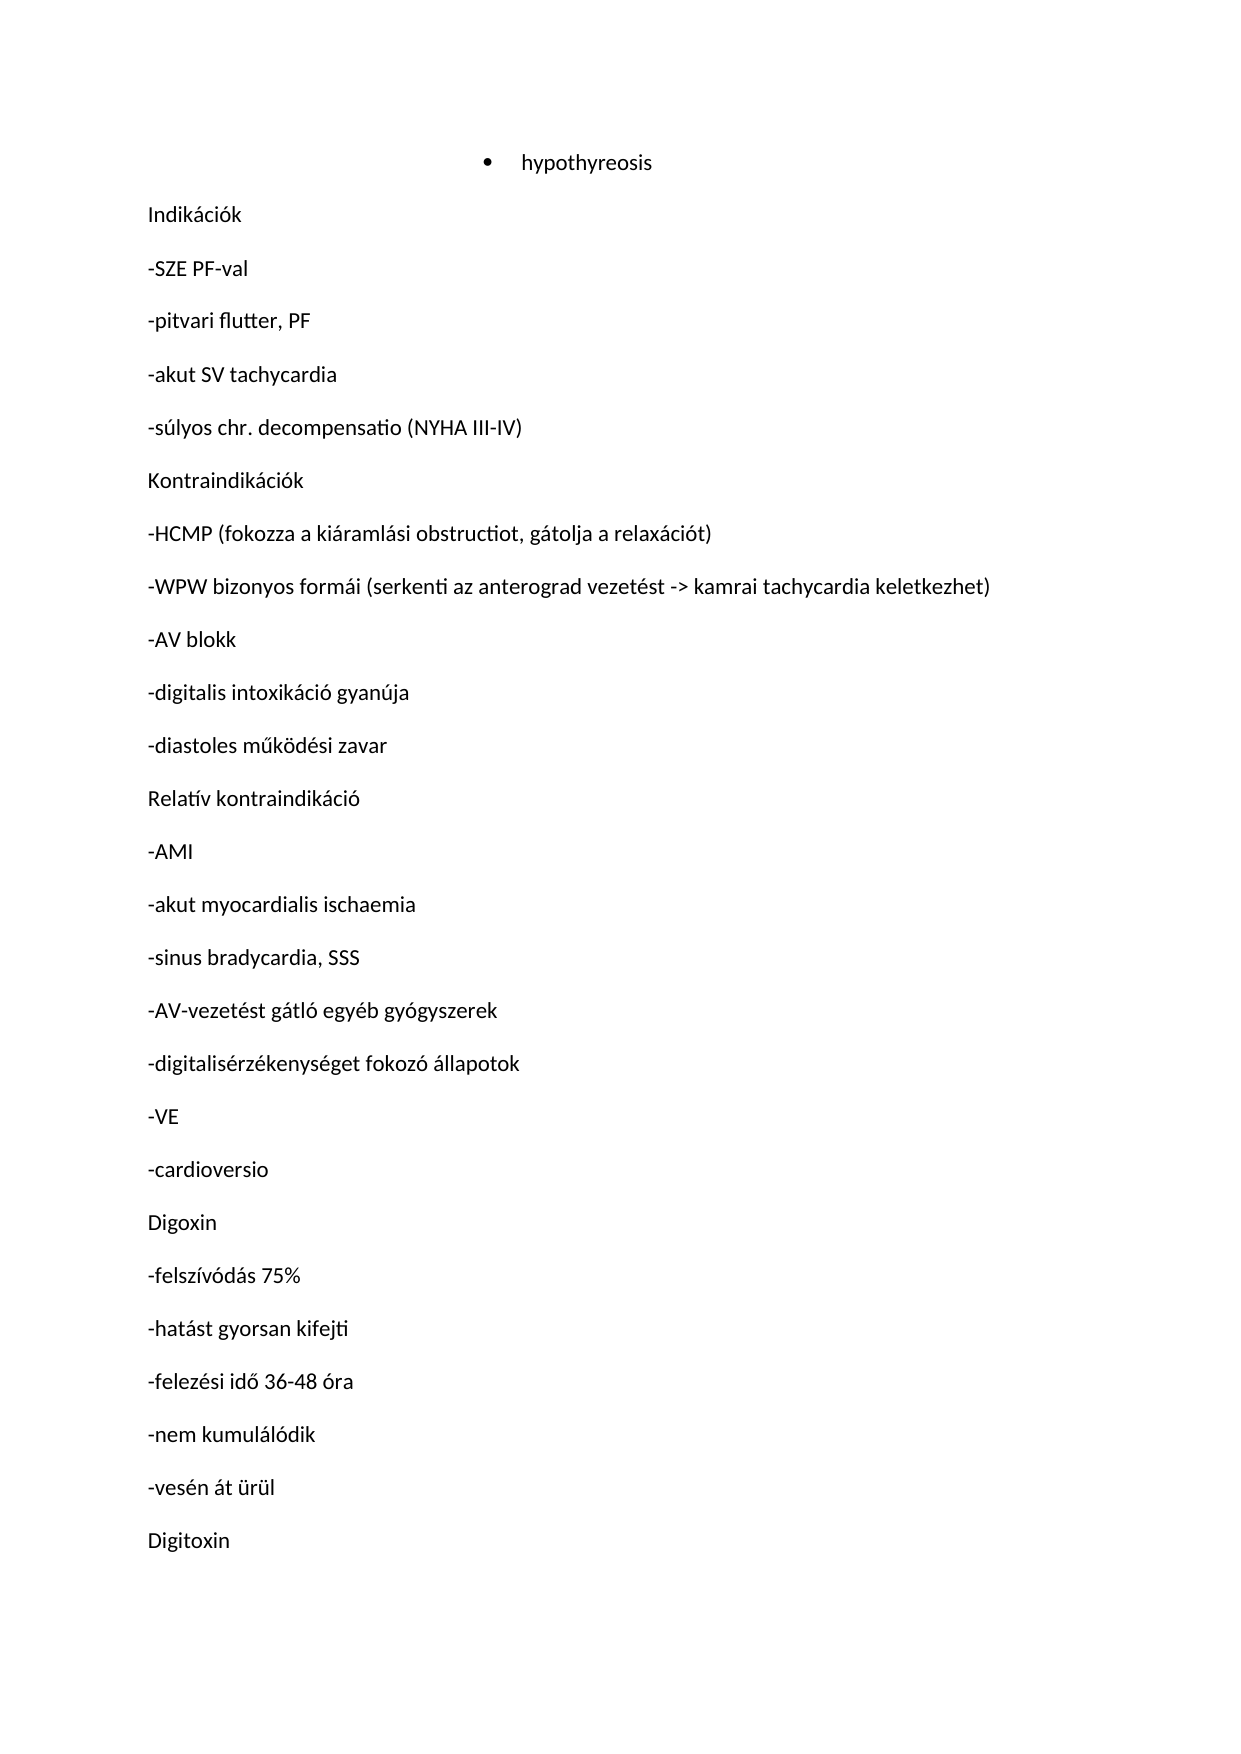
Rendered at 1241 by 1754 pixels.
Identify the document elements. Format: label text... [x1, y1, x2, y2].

text -AV-vezetést gátló egyéb gyógyszerek [148, 996, 1093, 1024]
text -felszívódás 75% [148, 1261, 1093, 1289]
text -felezési idő 36-48 óra [148, 1367, 1093, 1395]
text -VE [148, 1102, 1093, 1130]
text -AMI [148, 837, 1093, 865]
text -súlyos chr. decompensatio (NYHA III-IV) [148, 413, 1093, 441]
text -pitvari flutter, PF [148, 307, 1093, 335]
text -hatást gyorsan kifejti [148, 1314, 1093, 1342]
text Indikációk [148, 201, 1093, 229]
text -akut SV tachycardia [148, 360, 1093, 388]
text -sinus bradycardia, SSS [148, 943, 1093, 971]
text -digitalisérzékenységet fokozó állapotok [148, 1049, 1093, 1077]
text Digitoxin [148, 1526, 1093, 1554]
text -cardioversio [148, 1155, 1093, 1183]
list hypothyreosis [483, 148, 1093, 176]
text -akut myocardialis ischaemia [148, 890, 1093, 918]
text -nem kumulálódik [148, 1420, 1093, 1448]
text -WPW bizonyos formái (serkenti az anterograd vezetést -> kamrai tachycardia keletkezhet) [148, 572, 1093, 600]
text -vesén át ürül [148, 1473, 1093, 1501]
text -SZE PF-val [148, 254, 1093, 282]
text -digitalis intoxikáció gyanúja [148, 678, 1093, 706]
text -AV blokk [148, 625, 1093, 653]
text -HCMP (fokozza a kiáramlási obstructiot, gátolja a relaxációt) [148, 519, 1093, 547]
text -diastoles működési zavar [148, 731, 1093, 759]
text Relatív kontraindikáció [148, 784, 1093, 812]
text Kontraindikációk [148, 466, 1093, 494]
text Digoxin [148, 1208, 1093, 1236]
